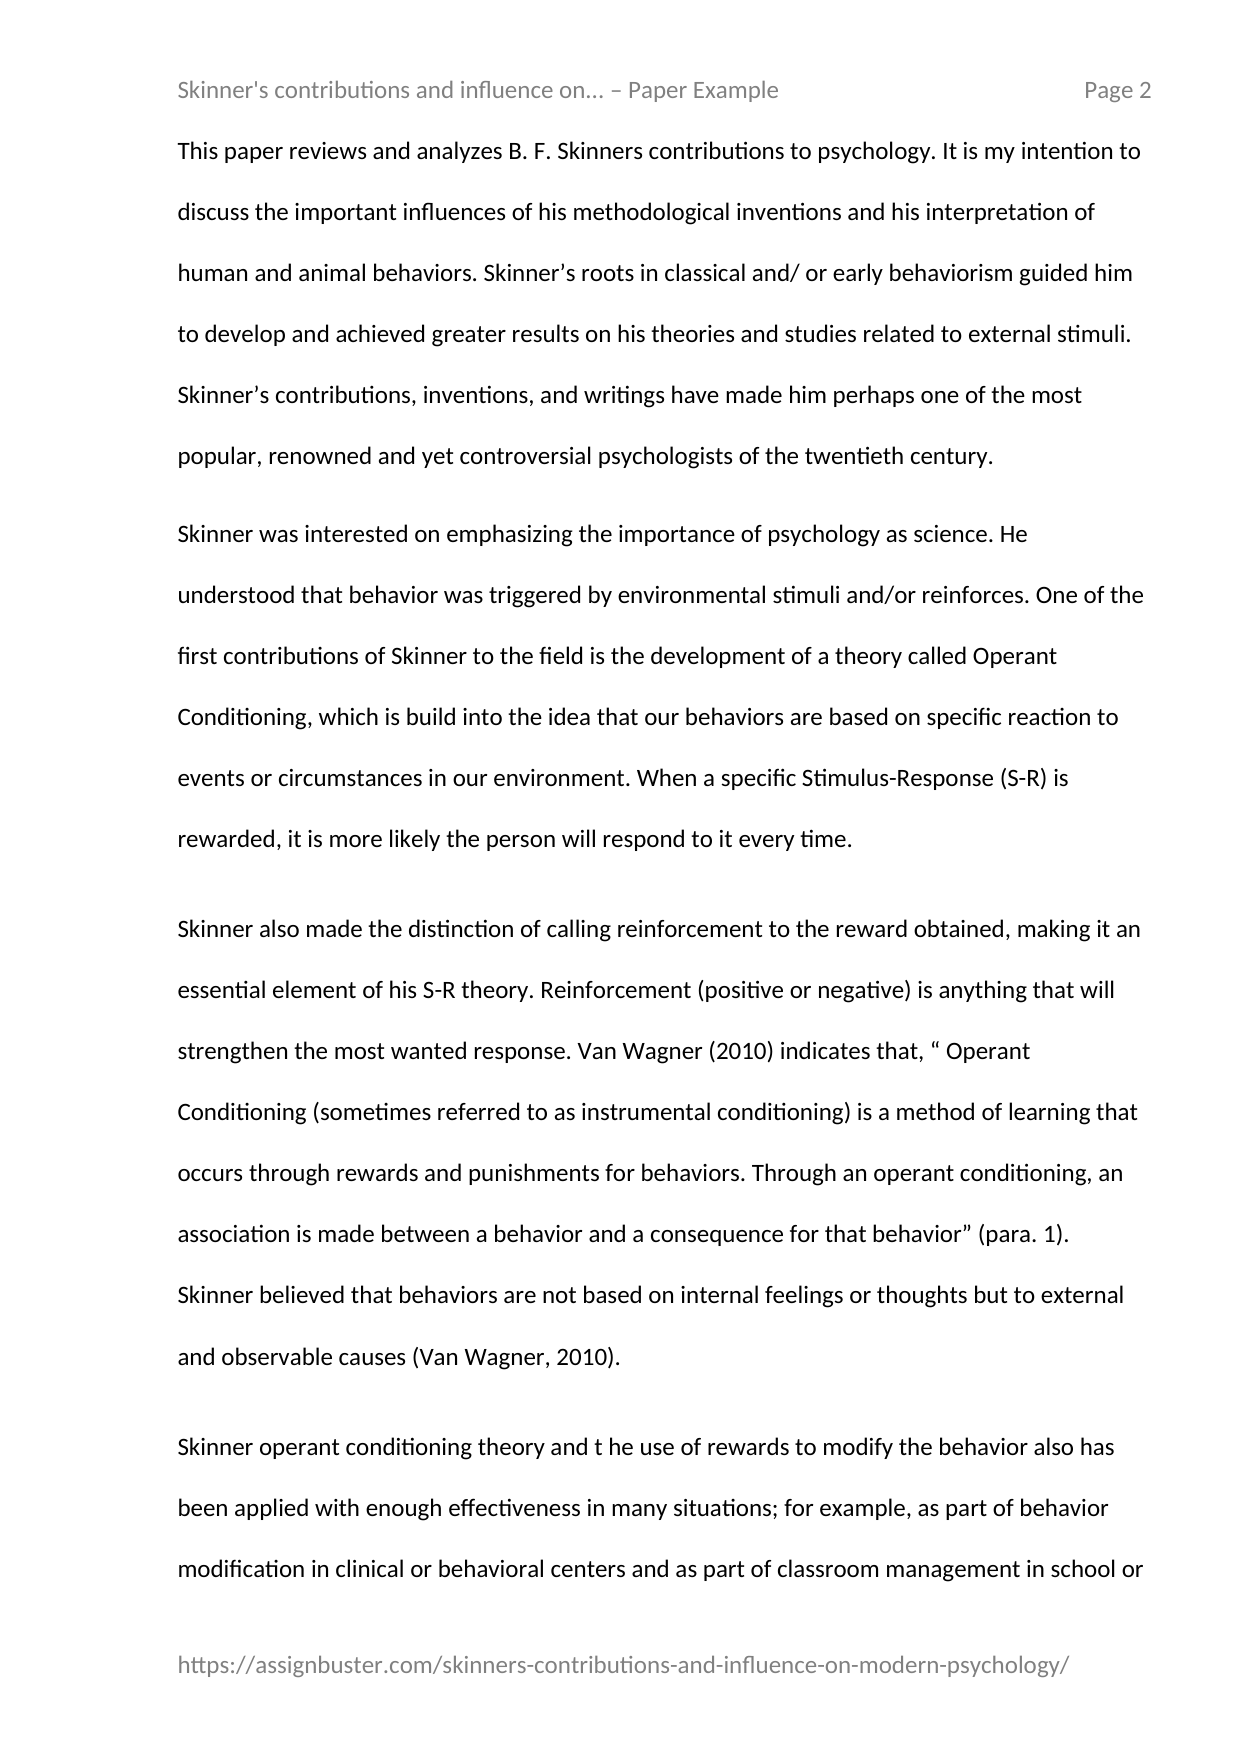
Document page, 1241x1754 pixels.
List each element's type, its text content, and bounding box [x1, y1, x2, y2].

text Skinner was interested on emphasizing the importance of psychology as science. He understood that behavior was triggered by environmental stimuli and/or reinforces. One of the first contributions of Skinner to the field is the development of a theory called Operant Conditioning, which is build into the idea that our behaviors are based on specific reaction to events or circumstances in our environment. When a specific Stimulus-Response (S-R) is rewarded, it is more likely the person will respond to it every time. [177, 518, 1152, 853]
text This paper reviews and analyzes B. F. Skinners contributions to psychology. It is my intention to discuss the important influences of his methodological inventions and his interpretation of human and animal behaviors. Skinner’s roots in classical and/ or early behaviorism guided him to develop and achieved greater results on his theories and studies related to external stimuli. Skinner’s contributions, inventions, and writings have made him perhaps one of the most popular, renowned and yet controversial psychologists of the twentieth century. [177, 135, 1152, 471]
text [177, 1431, 1152, 1584]
text Skinner also made the distinction of calling reinforcement to the reward obtained, making it an essential element of his S-R theory. Reinforcement (positive or negative) is anything that will strengthen the most wanted response. Van Wagner (2010) indicates that, “ Operant Conditioning (sometimes referred to as instrumental conditioning) is a method of learning that occurs through rewards and punishments for behaviors. Through an operant conditioning, an association is made between a behavior and a consequence for that behavior” (para. 1). Skinner believed that behaviors are not based on internal feelings or thoughts but to external and observable causes (Van Wagner, 2010). [177, 913, 1152, 1371]
